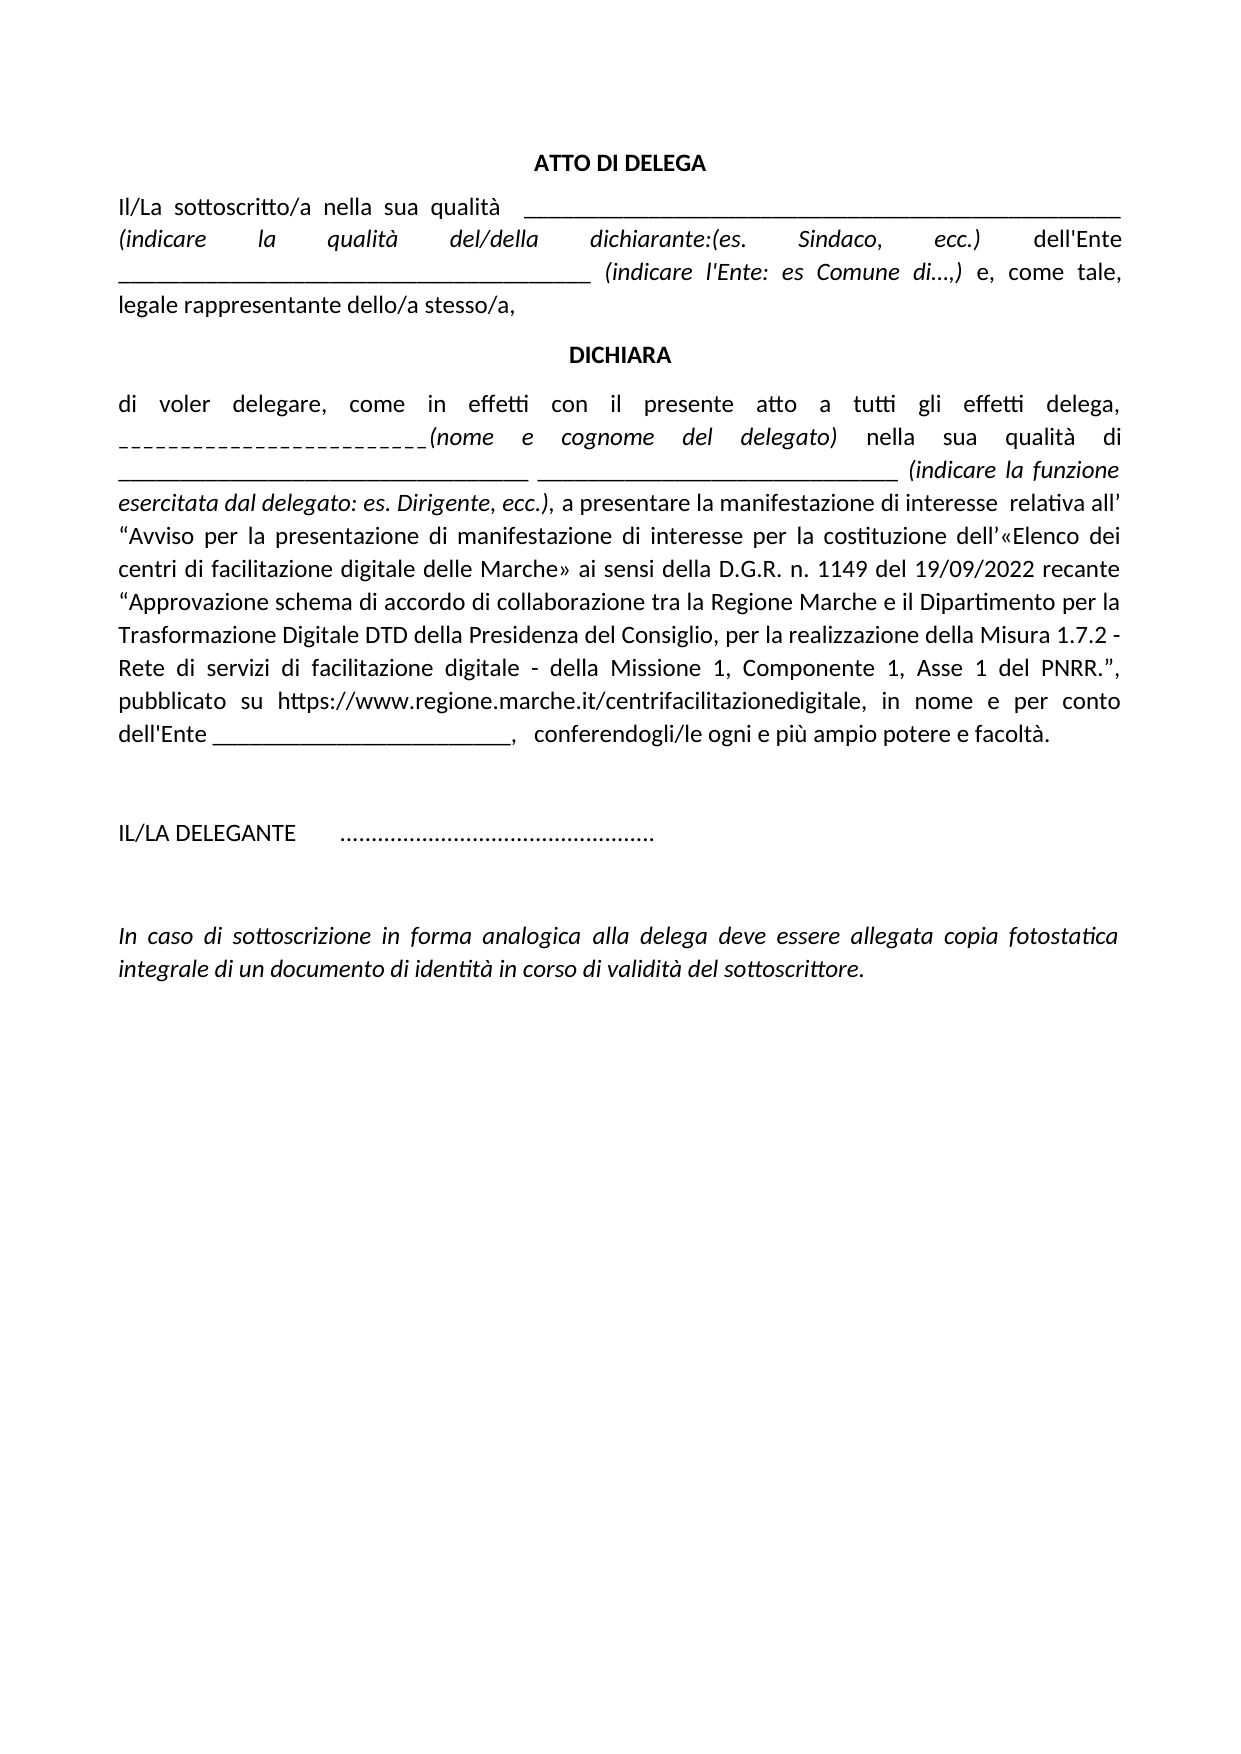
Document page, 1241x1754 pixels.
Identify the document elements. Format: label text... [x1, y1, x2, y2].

text Il/La sottoscritto/a nella sua qualità ________________________________________________ (indicare la qualità del/della dichiarante:(es. Sindaco, ecc.) dell'Ente ______________________________________ (indicare l'Ente: es Comune di…,) e, come tale, legale rappresentante dello/a stesso/a, [118, 191, 1122, 320]
text DICHIARA [118, 339, 1122, 369]
text di voler delegare, come in effetti con il presente atto a tutti gli effetti delega, _________________________(nome e cognome del delegato) nella sua qualità di _________________________________ _____________________________ (indicare la funzione esercitata dal delegato: es. Dirigente, ecc.), a presentare la manifestazione di interesse relativa all’ “Avviso per la presentazione di manifestazione di interesse per la costituzione dell’«Elenco dei centri di facilitazione digitale delle Marche» ai sensi della D.G.R. n. 1149 del 19/09/2022 recante “Approvazione schema di accordo di collaborazione tra la Regione Marche e il Dipartimento per la Trasformazione Digitale DTD della Presidenza del Consiglio, per la realizzazione della Misura 1.7.2 - Rete di servizi di facilitazione digitale - della Missione 1, Componente 1, Asse 1 del PNRR.”, pubblicato su https://www.regione.marche.it/centrifacilitazionedigitale, in nome e per conto dell'Ente ________________________, conferendogli/le ogni e più ampio potere e facoltà. [118, 388, 1122, 748]
text In caso di sottoscrizione in forma analogica alla delega deve essere allegata copia fotostatica integrale di un documento di identità in corso di validità del sottoscrittore. [118, 920, 1122, 983]
text ATTO DI DELEGA [118, 148, 1122, 178]
text IL/LA DELEGANTE .................................................. [118, 817, 1122, 847]
